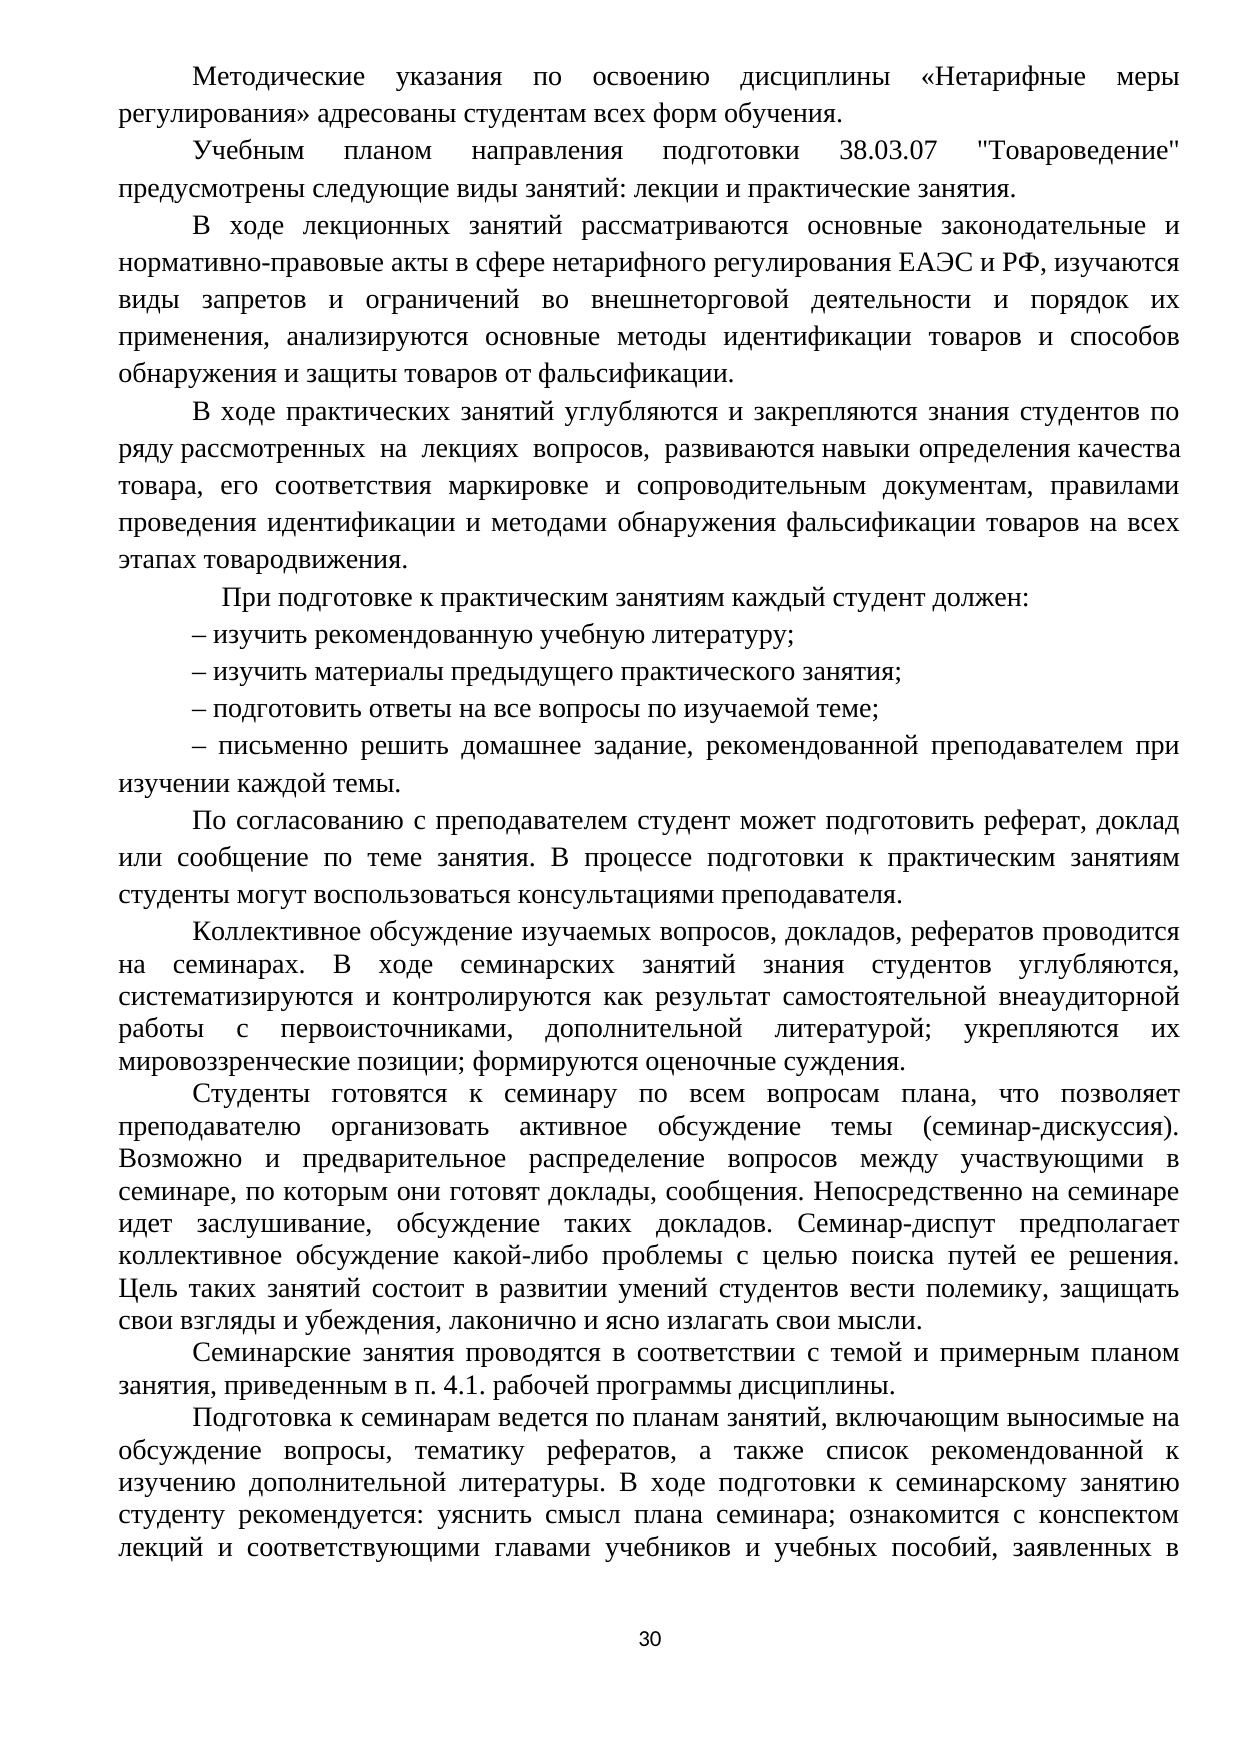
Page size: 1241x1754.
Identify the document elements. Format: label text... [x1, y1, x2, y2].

text – подготовить ответы на все вопросы по изучаемой теме; [118, 691, 1181, 724]
text Коллективное обсуждение изучаемых вопросов, докладов, рефератов проводится на семинарах. В ходе семинарских занятий знания студентов углубляются, систематизируются и контролируются как результат самостоятельной внеаудиторной работы с первоисточниками, дополнительной литературой; укрепляются их мировоззренческие позиции; формируются оценочные суждения. [118, 914, 1181, 1076]
text При подготовке к практическим занятиям каждый студент должен: [148, 580, 1181, 612]
text Методические указания по освоению дисциплины «Нетарифные меры регулирования» адресованы студентам всех форм обучения. [118, 59, 1181, 129]
text – изучить рекомендованную учебную литературу; [118, 617, 1181, 649]
text – письменно решить домашнее задание, рекомендованной преподавателем при изучении каждой темы. [118, 728, 1181, 798]
text В ходе лекционных занятий рассматриваются основные законодательные и нормативно-правовые акты в сфере нетарифного регулирования ЕАЭС и РФ, изучаются виды запретов и ограничений во внешнеторговой деятельности и порядок их применения, анализируются основные методы идентификации товаров и способов обнаружения и защиты товаров от фальсификации. [118, 208, 1181, 389]
text – изучить материалы предыдущего практического занятия; [118, 654, 1181, 686]
text В ходе практических занятий углубляются и закрепляются знания студентов по ряду рассмотренных на лекциях вопросов, развиваются навыки определения качества товара, его соответствия маркировке и сопроводительным документам, правилами проведения идентификации и методами обнаружения фальсификации товаров на всех этапах товародвижения. [118, 394, 1181, 575]
text Семинарские занятия проводятся в соответствии с темой и примерным планом занятия, приведенным в п. 4.1. рабочей программы дисциплины. [118, 1336, 1181, 1400]
text Учебным планом направления подготовки 38.03.07 "Товароведение" предусмотрены следующие виды занятий: лекции и практические занятия. [118, 133, 1181, 203]
text По согласованию с преподавателем студент может подготовить реферат, доклад или сообщение по теме занятия. В процессе подготовки к практическим занятиям студенты могут воспользоваться консультациями преподавателя. [118, 803, 1181, 909]
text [118, 1400, 1181, 1562]
text Студенты готовятся к семинару по всем вопросам плана, что позволяет преподавателю организовать активное обсуждение темы (семинар-дискуссия). Возможно и предварительное распределение вопросов между участвующими в семинаре, по которым они готовят доклады, сообщения. Непосредственно на семинаре идет заслушивание, обсуждение таких докладов. Семинар-диспут предполагает коллективное обсуждение какой-либо проблемы с целью поиска путей ее решения. Цель таких занятий состоит в развитии умений студентов вести полемику, защищать свои взгляды и убеждения, лаконично и ясно излагать свои мысли. [118, 1076, 1181, 1336]
